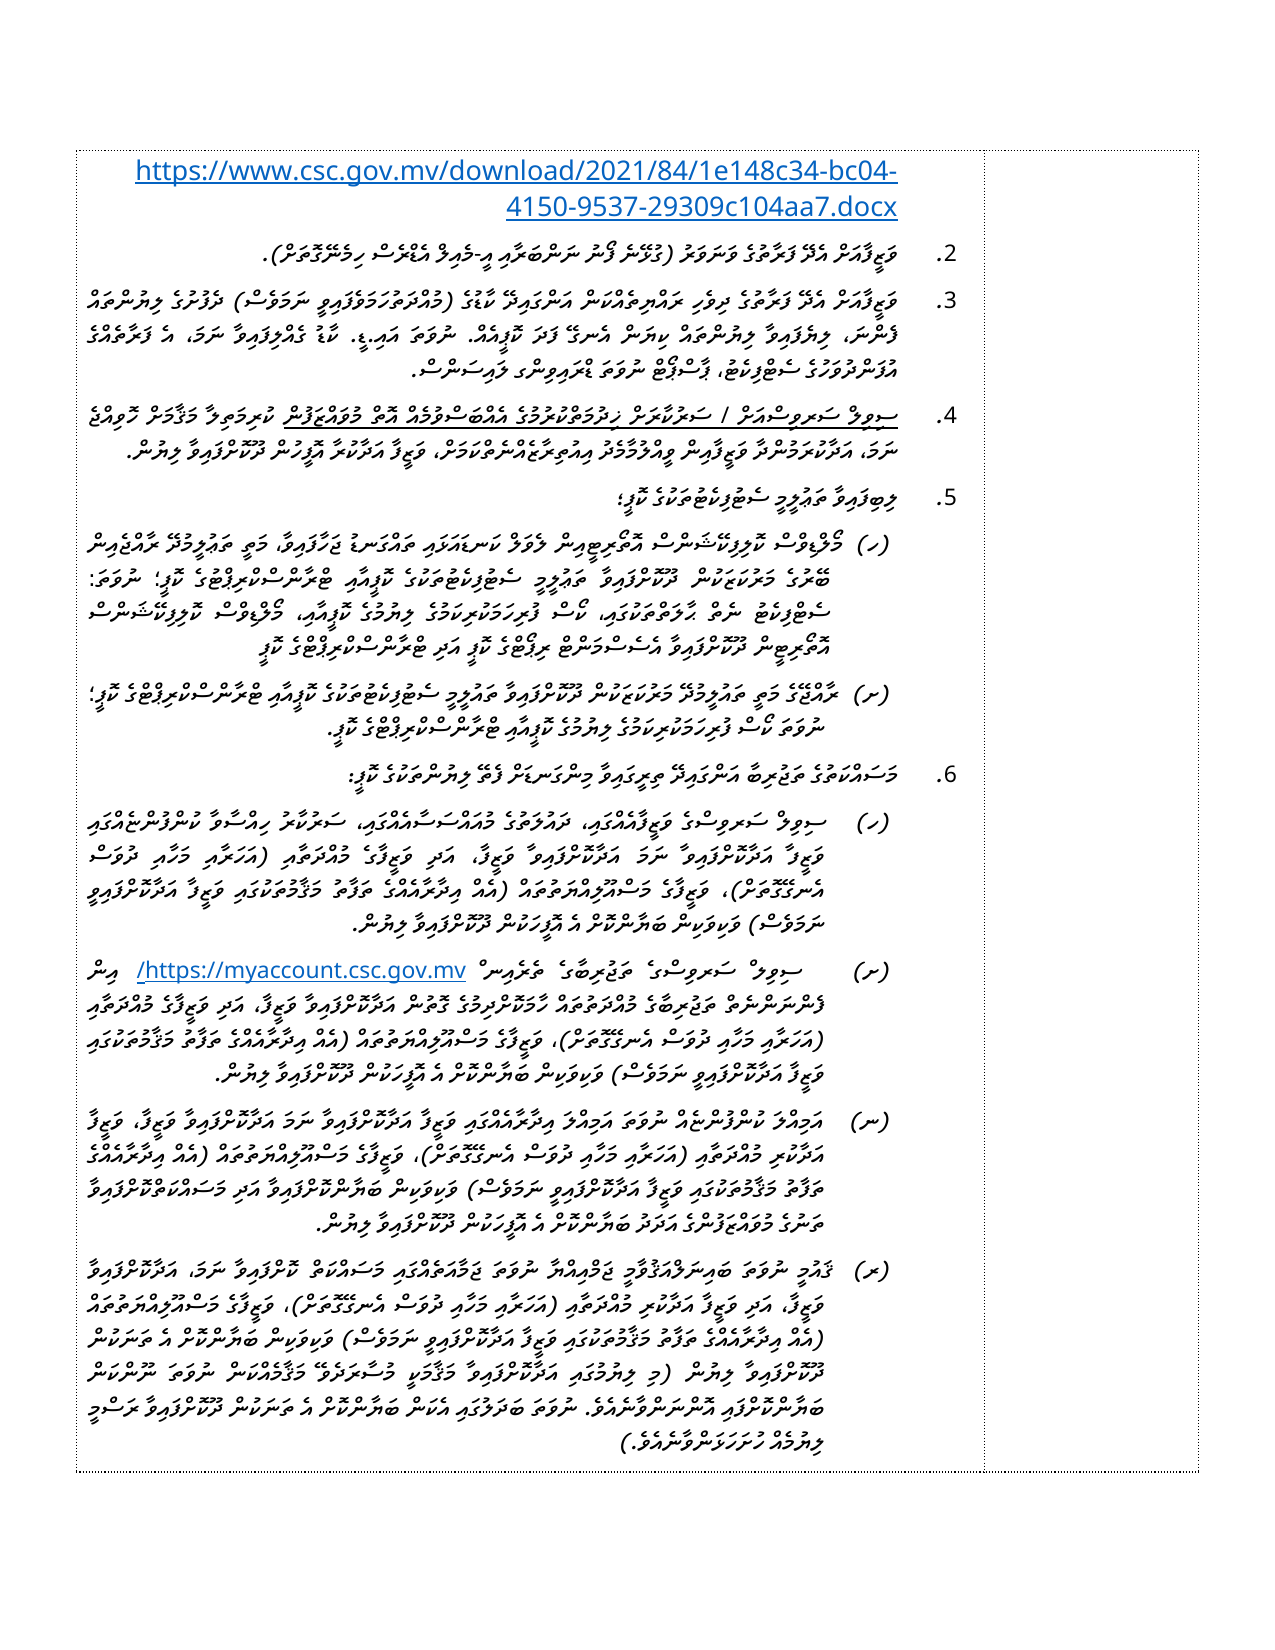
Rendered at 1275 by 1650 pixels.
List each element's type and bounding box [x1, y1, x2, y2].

table_cell [77, 150, 984, 1471]
table_cell [984, 150, 1198, 1471]
